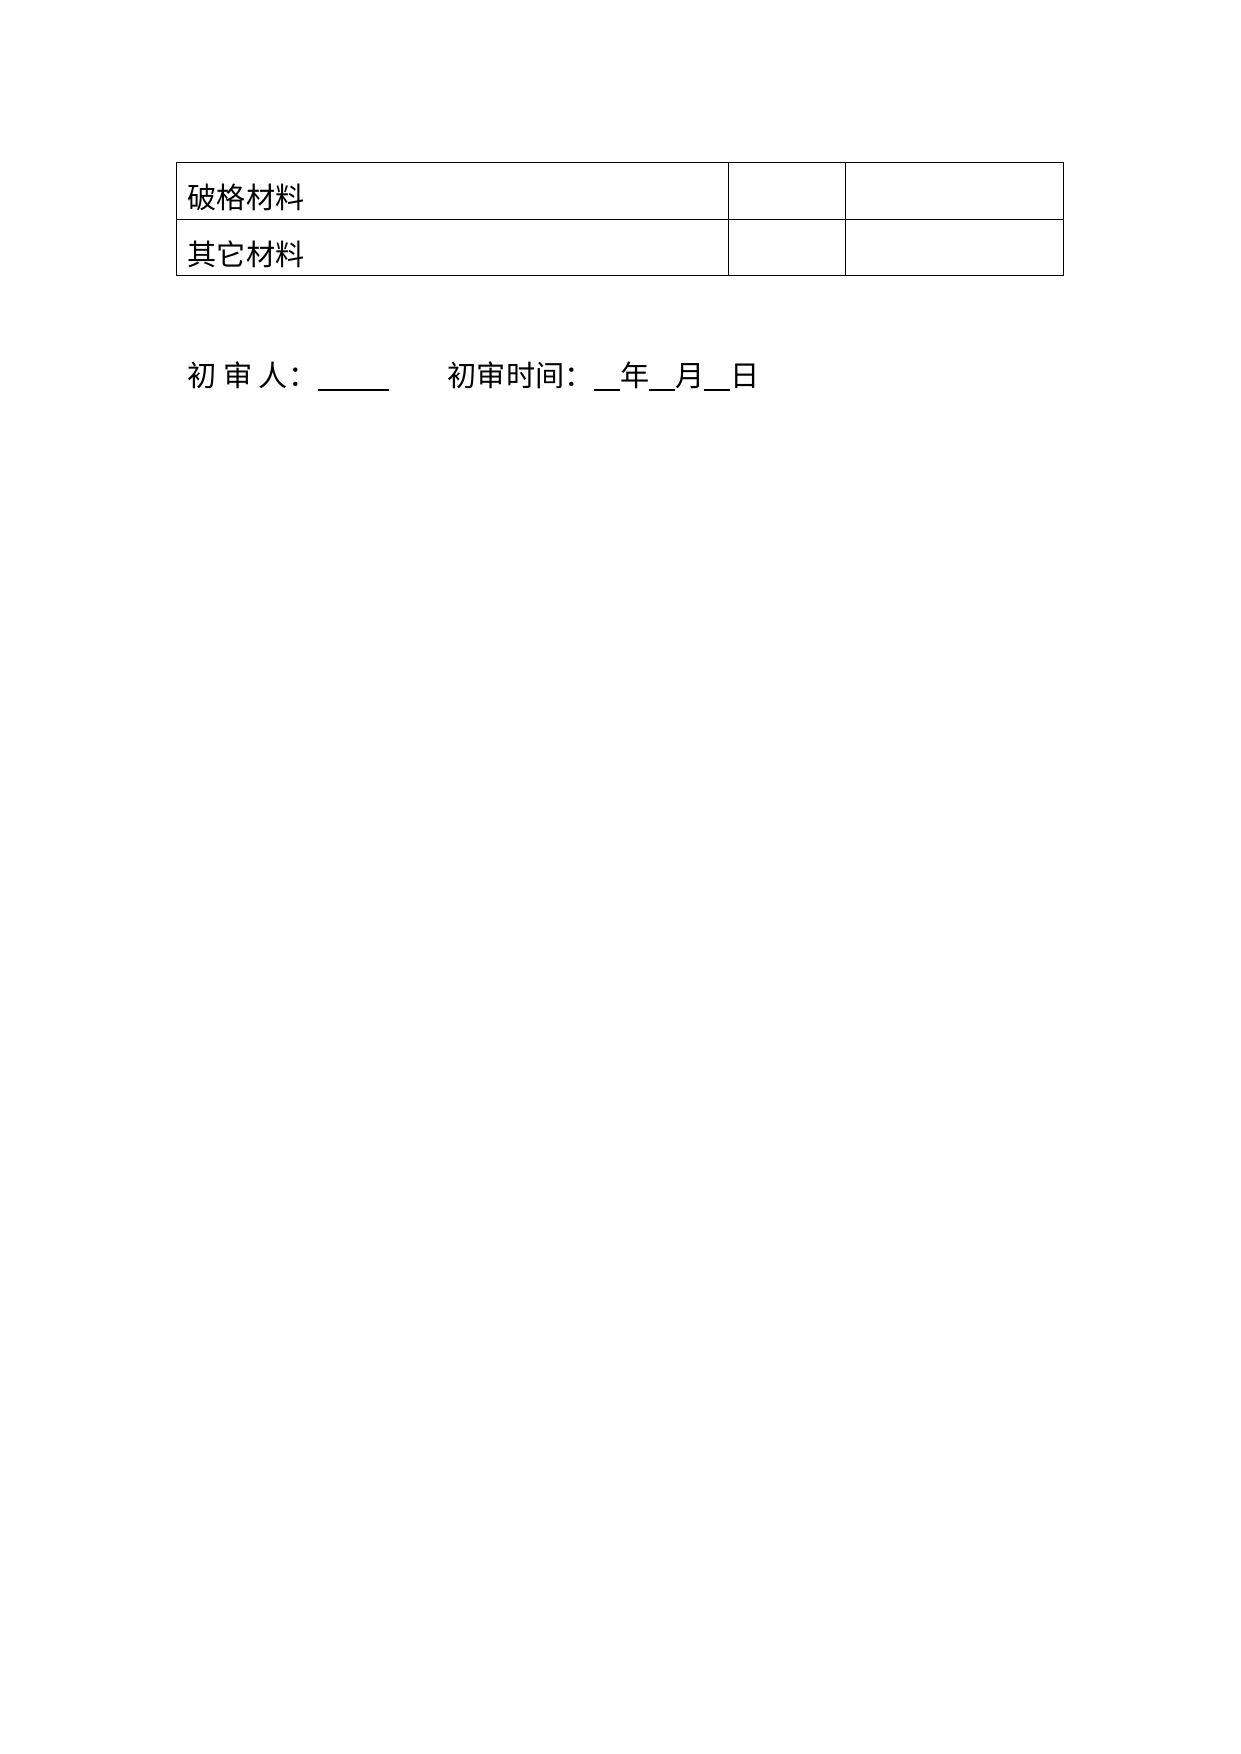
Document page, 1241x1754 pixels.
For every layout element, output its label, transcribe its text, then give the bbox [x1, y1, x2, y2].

text 初 审 人： 初审时间： 年 月 日 [187, 341, 1053, 406]
table_cell 破格材料 [177, 163, 728, 219]
table_cell [729, 220, 845, 275]
table_cell [846, 220, 1063, 275]
table_cell [729, 163, 845, 219]
table_cell [846, 163, 1063, 219]
table_cell 其它材料 [177, 220, 728, 275]
